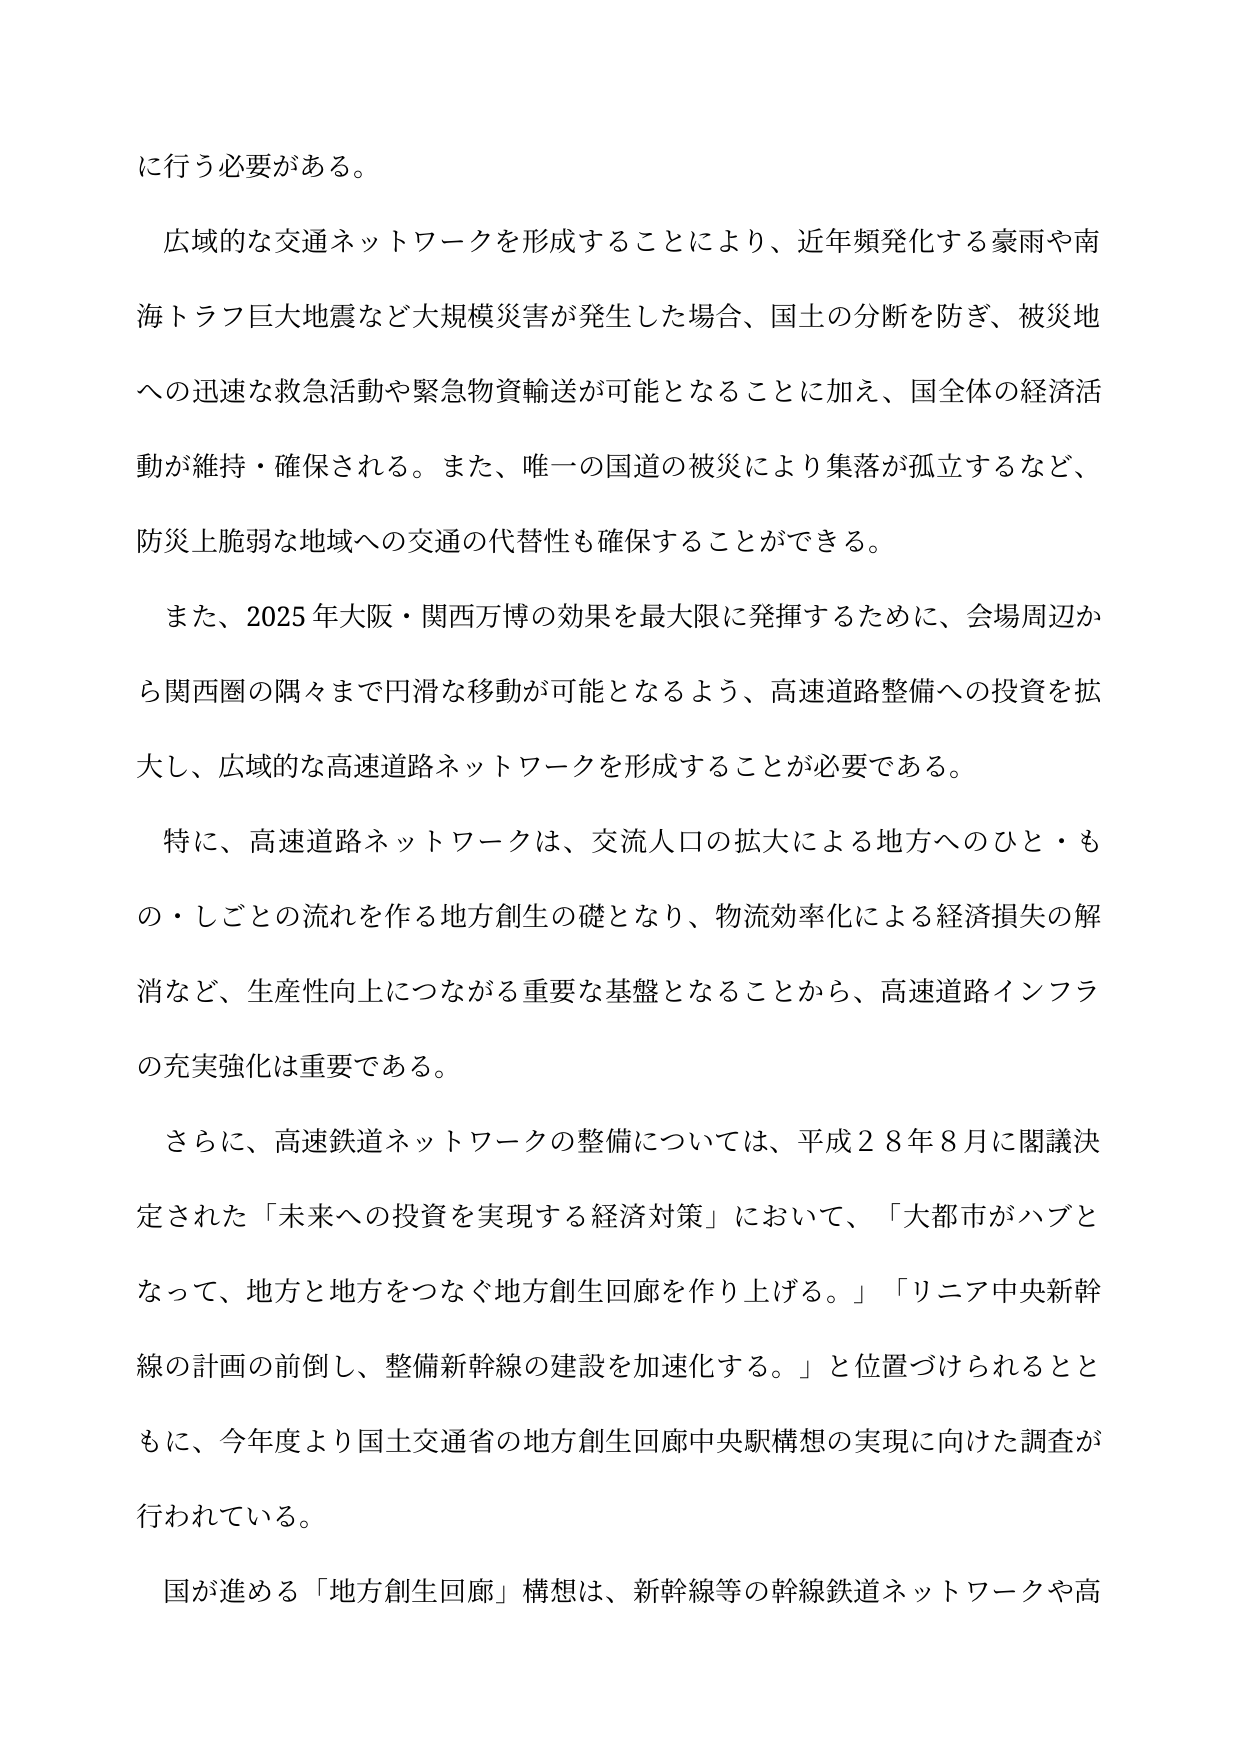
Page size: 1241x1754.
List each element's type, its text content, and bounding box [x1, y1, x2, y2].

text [137, 1552, 1104, 1627]
text また、2025年大阪・関西万博の効果を最大限に発揮するために、会場周辺から関西圏の隅々まで円滑な移動が可能となるよう、高速道路整備への投資を拡大し、広域的な高速道路ネットワークを形成することが必要である。 [137, 577, 1104, 802]
text 特に、高速道路ネットワークは、交流人口の拡大による地方へのひと・もの・しごとの流れを作る地方創生の礎となり、物流効率化による経済損失の解消など、生産性向上につながる重要な基盤となることから、高速道路インフラの充実強化は重要である。 [137, 802, 1104, 1102]
text 広域的な交通ネットワークを形成することにより、近年頻発化する豪雨や南海トラフ巨大地震など大規模災害が発生した場合、国土の分断を防ぎ、被災地への迅速な救急活動や緊急物資輸送が可能となることに加え、国全体の経済活動が維持・確保される。また、唯一の国道の被災により集落が孤立するなど、防災上脆弱な地域への交通の代替性も確保することができる。 [137, 202, 1104, 577]
text さらに、高速鉄道ネットワークの整備については、平成２８年８月に閣議決定された「未来への投資を実現する経済対策」において、「大都市がハブとなって、地方と地方をつなぐ地方創生回廊を作り上げる。」「リニア中央新幹線の計画の前倒し、整備新幹線の建設を加速化する。」と位置づけられるとともに、今年度より国土交通省の地方創生回廊中央駅構想の実現に向けた調査が行われている。 [137, 1102, 1104, 1552]
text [137, 127, 1104, 202]
